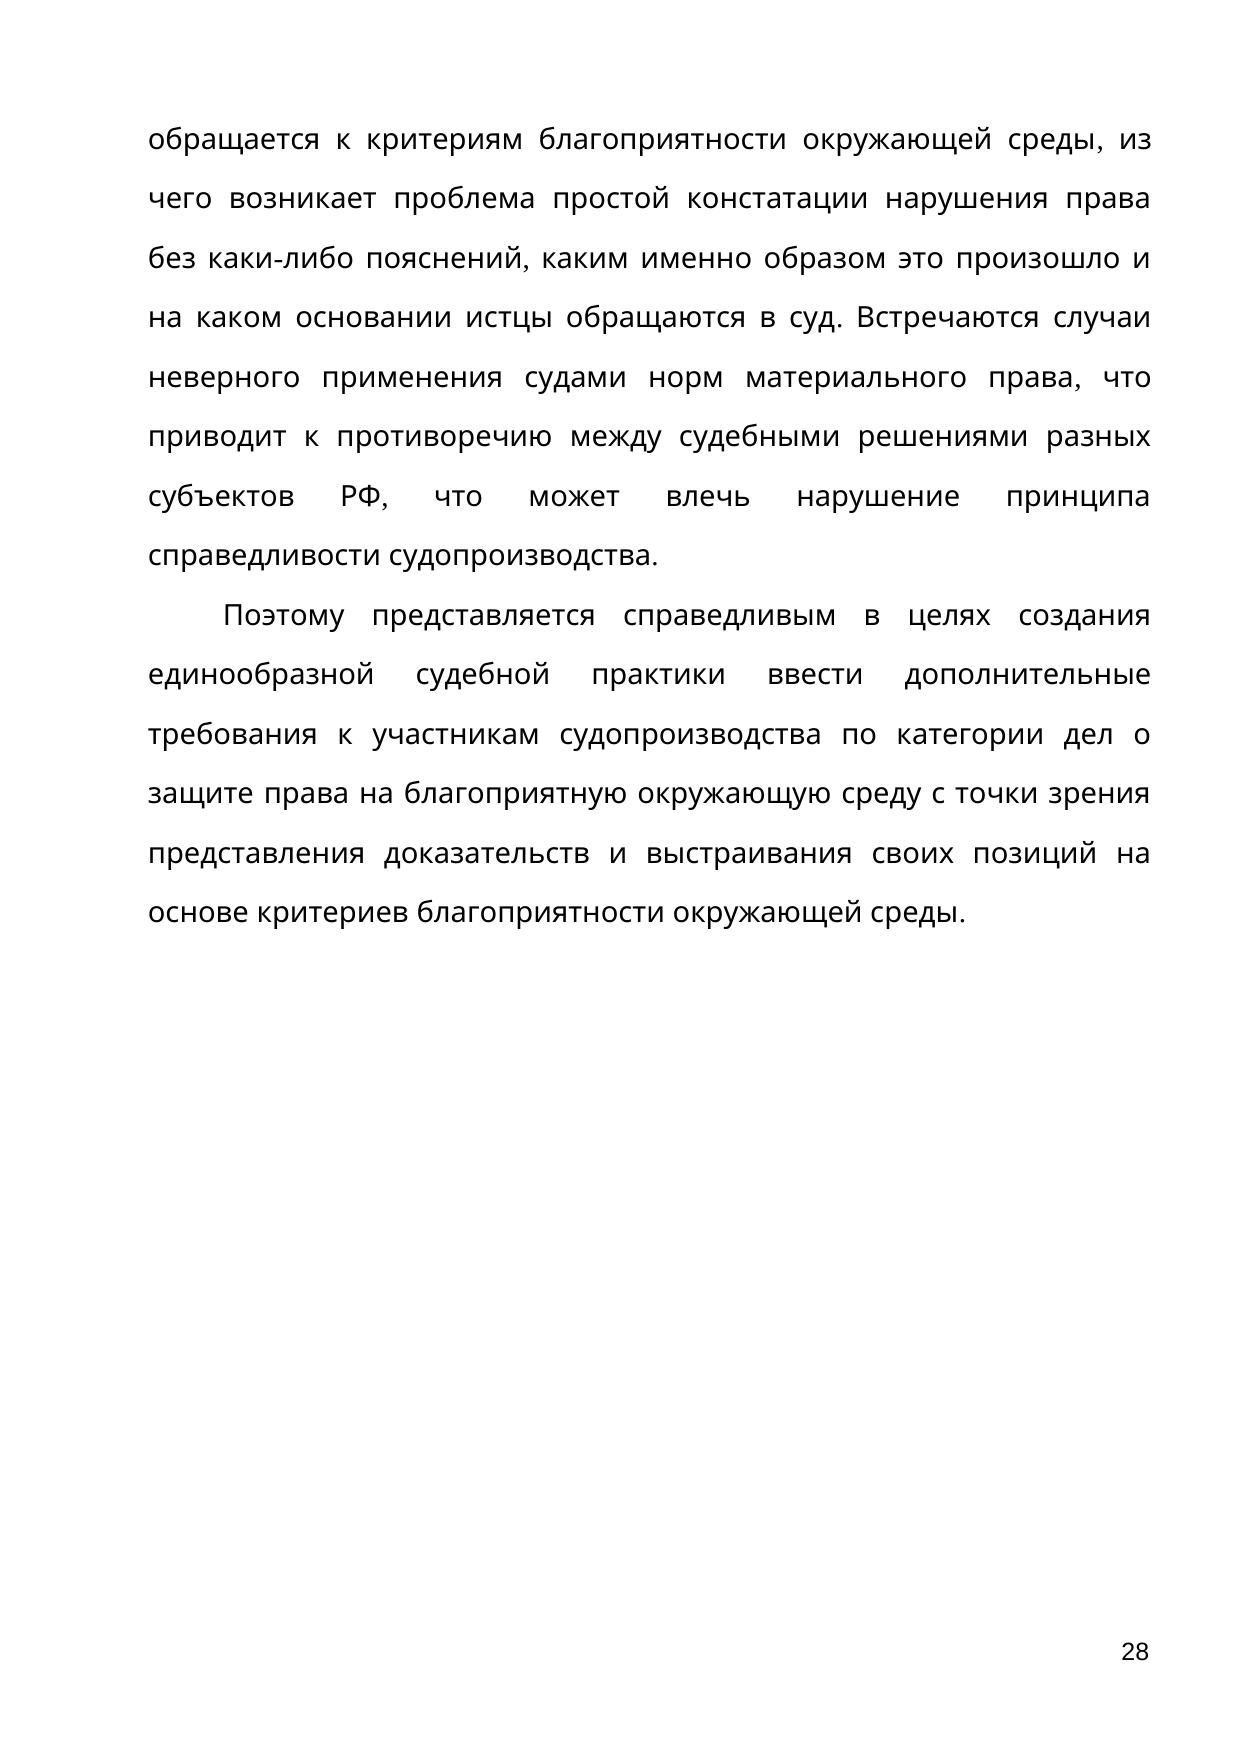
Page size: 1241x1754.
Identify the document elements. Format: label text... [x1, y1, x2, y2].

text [148, 118, 1152, 574]
text Поэтому представляется справедливым в целях создания единообразной судебной практики ввести дополнительные требования к участникам судопроизводства по категории дел о защите права на благоприятную окружающую среду с точки зрения представления доказательств и выстраивания своих позиций на основе критериев благоприятности окружающей среды. [148, 594, 1152, 931]
